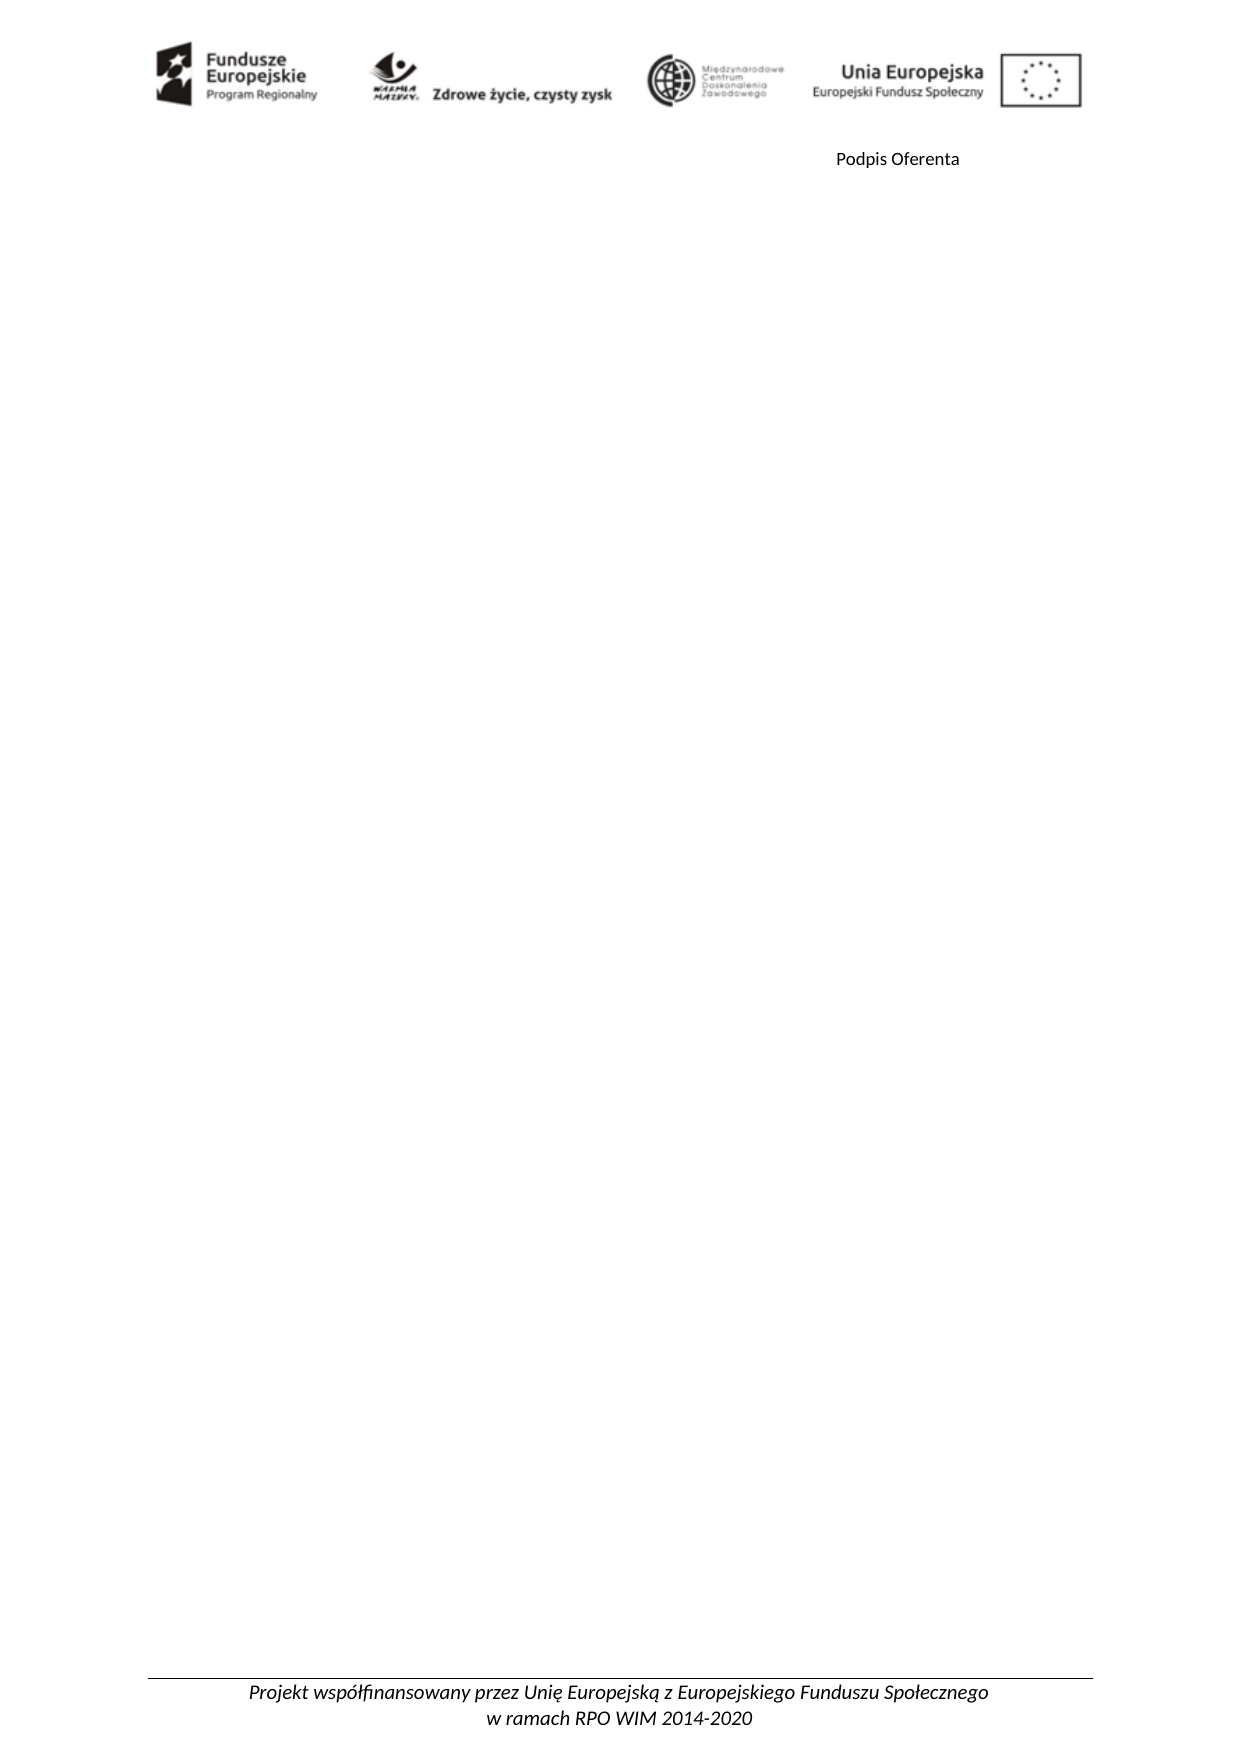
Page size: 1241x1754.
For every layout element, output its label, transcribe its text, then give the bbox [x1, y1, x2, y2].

text Podpis Oferenta [185, 148, 1093, 171]
picture [147, 29, 1093, 126]
